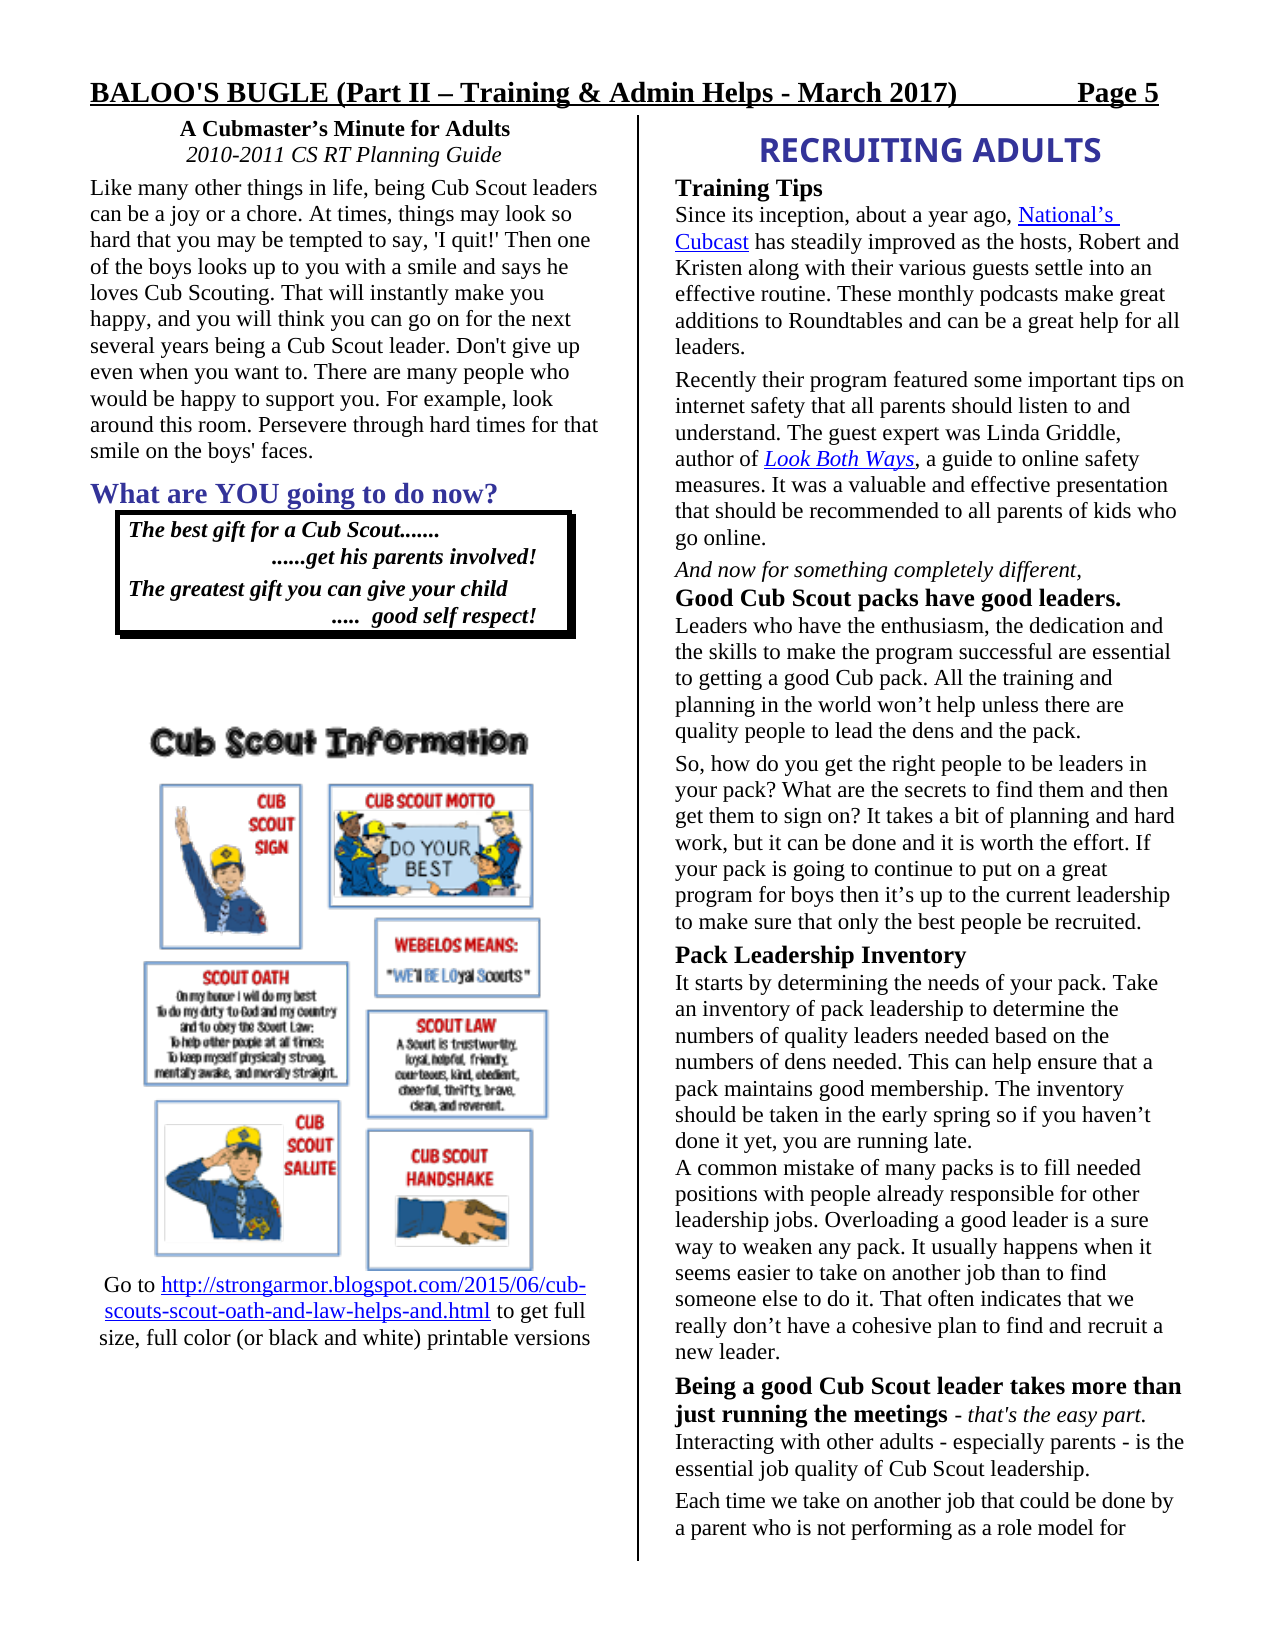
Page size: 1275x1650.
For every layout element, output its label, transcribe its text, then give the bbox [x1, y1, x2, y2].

text So, how do you get the right people to be leaders in your pack? What are the secrets to find them and then get them to sign on? It takes a bit of planning and hard work, but it can be done and it is worth the effort. If your pack is going to continue to put on a great program for boys then it’s up to the current leadership to make sure that only the best people be recruited. [675, 750, 1185, 934]
text Like many other things in life, being Cub Scout leaders can be a joy or a chore. At times, things may look so hard that you may be tempted to say, 'I quit!' Then one of the boys looks up to you with a smile and says he loves Cub Scouting. That will instantly make you happy, and you will think you can go on for the next several years being a Cub Scout leader. Don't give up even when you want to. There are many people who would be happy to support you. For example, look around this room. Persevere through hard times for that smile on the boys' faces. [90, 174, 600, 464]
text Good Cub Scout packs have good leaders. Leaders who have the enthusiasm, the dedication and the skills to make the program successful are essential to getting a good Cub pack. All the training and planning in the world won’t help unless there are quality people to lead the dens and the pack. [675, 583, 1185, 743]
text And now for something completely different, [675, 557, 1185, 583]
text Recently their program featured some important tips on internet safety that all parents should listen to and understand. The guest expert was Linda Griddle, author of Look Both Ways, a guide to online safety measures. It was a valuable and effective presentation that should be recommended to all parents of kids who go online. [675, 366, 1185, 550]
text A common mistake of many packs is to fill needed positions with people already responsible for other leadership jobs. Overloading a good leader is a sure way to weaken any pack. It usually happens when it seems easier to take on another job than to find someone else to do it. That often indicates that we really don’t have a cohesive plan to find and recruit a new leader. [675, 1154, 1185, 1364]
picture [132, 715, 558, 1271]
text Pack Leadership Inventory It starts by determining the needs of your pack. Take an inventory of pack leadership to determine the numbers of quality leaders needed based on the numbers of dens needed. This can help ensure that a pack maintains good membership. The inventory should be taken in the early spring so if you haven’t done it yet, you are running late. [675, 940, 1185, 1154]
text A Cubmaster’s Minute for Adults 2010-2011 CS RT Planning Guide [90, 115, 600, 167]
text Training Tips Since its inception, about a year ago, National’s Cubcast has steadily improved as the hosts, Robert and Kristen along with their various guests settle into an effective routine. These monthly podcasts make great additions to Roundtables and can be a great help for all leaders. [675, 173, 1185, 359]
subtitle RECRUITING ADULTS [675, 127, 1185, 173]
text Being a good Cub Scout leader takes more than just running the meetings - that's the easy part. Interacting with other adults - especially parents - is the essential job quality of Cub Scout leadership. [675, 1371, 1185, 1481]
text Go to http://strongarmor.blogspot.com/2015/06/cub-scouts-scout-oath-and-law-helps-and.html to get full size, full color (or black and white) printable versions [90, 1271, 600, 1350]
text What are YOU going to do now? [90, 476, 600, 510]
text The best gift for a Cub Scout....... ......get his parents involved! [120, 515, 567, 569]
text The greatest gift you can give your child ..... good self respect! [120, 569, 567, 630]
